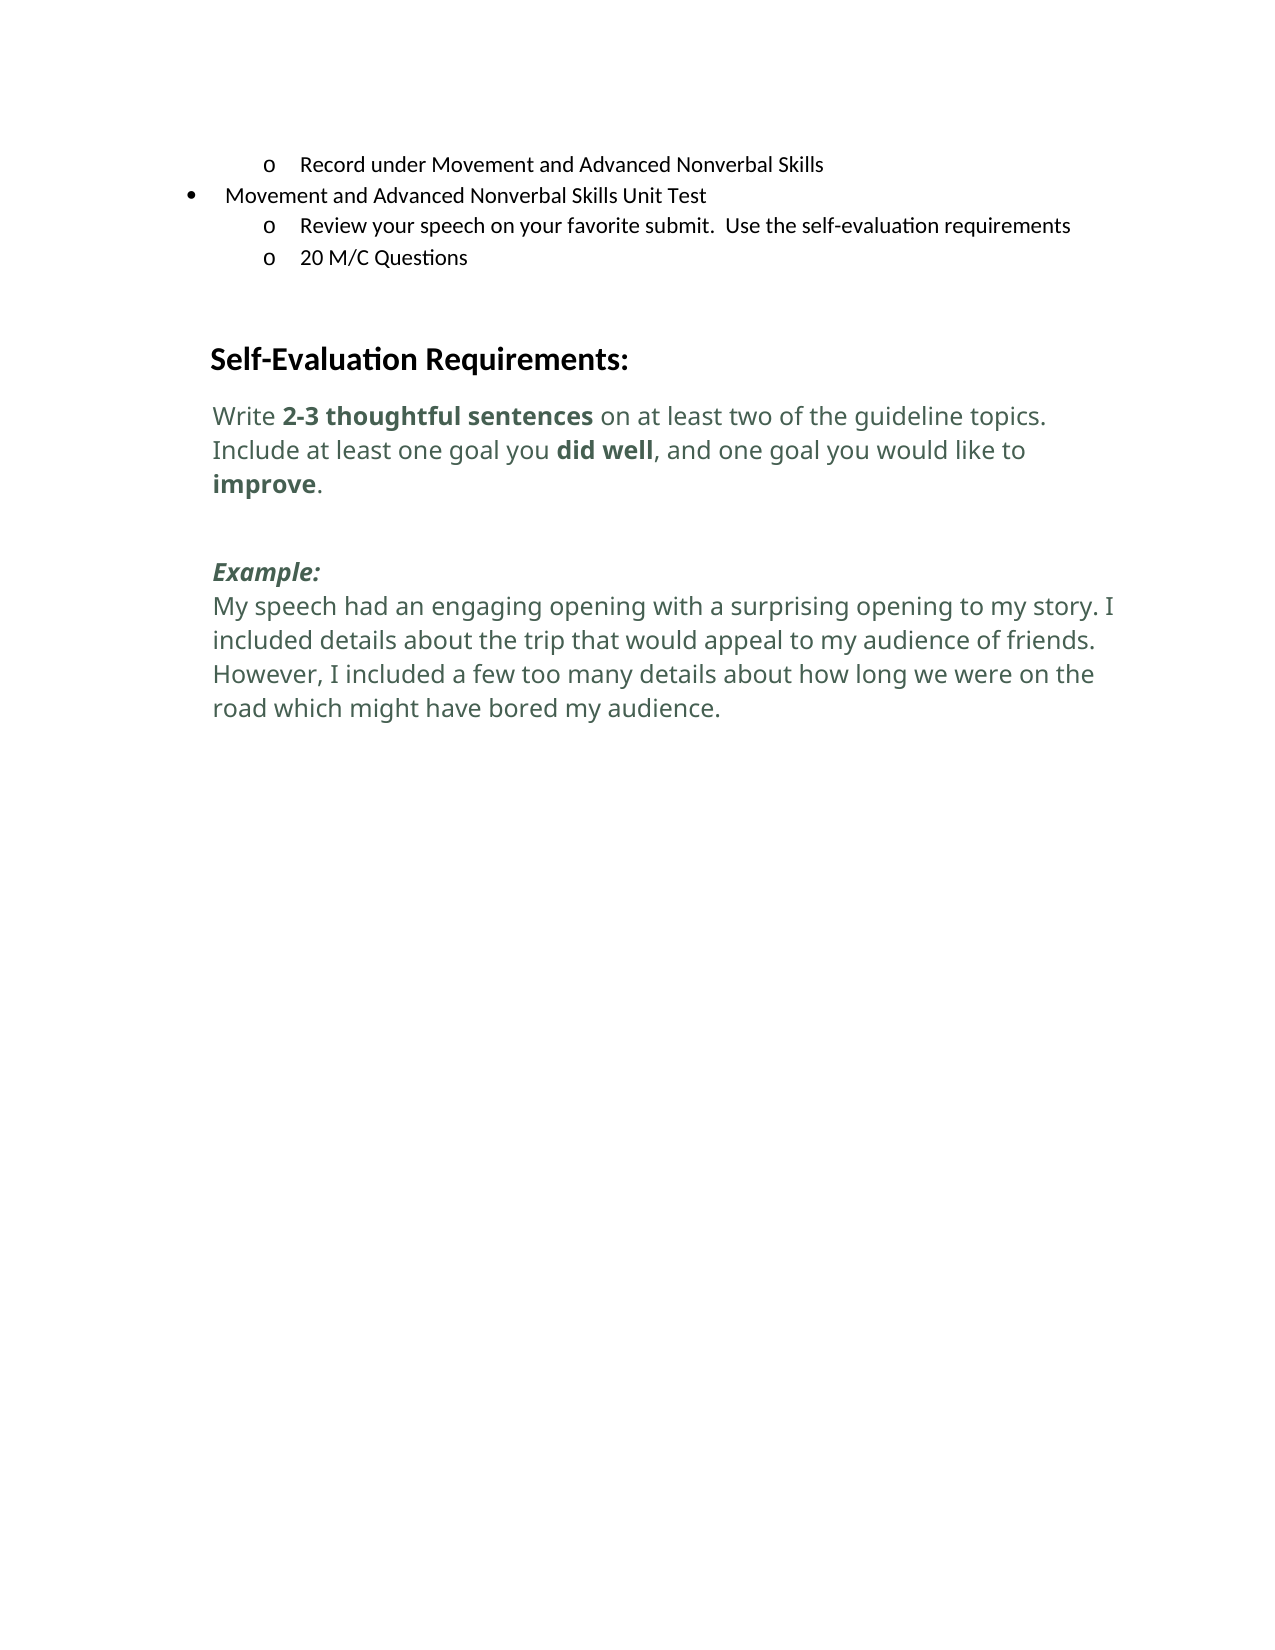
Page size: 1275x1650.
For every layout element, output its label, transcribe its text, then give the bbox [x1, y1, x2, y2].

list Movement and Advanced Nonverbal Skills Unit Test [187, 181, 1125, 209]
list Review your speech on your favorite submit. Use the self-evaluation requirements [262, 212, 1125, 241]
text Write 2-3 thoughtful sentences on at least two of the guideline topics. [212, 399, 1125, 433]
list Record under Movement and Advanced Nonverbal Skills [262, 150, 1125, 179]
text Include at least one goal you did well, and one goal you would like to improve. [212, 433, 1125, 501]
text Example: [150, 555, 1125, 589]
text Self-Evaluation Requirements: [150, 338, 1125, 379]
list 20 M/C Questions [262, 243, 1125, 272]
text My speech had an engaging opening with a surprising opening to my story. I included details about the trip that would appeal to my audience of friends. However, I included a few too many details about how long we were on the road which might have bored my audience. [212, 589, 1125, 725]
